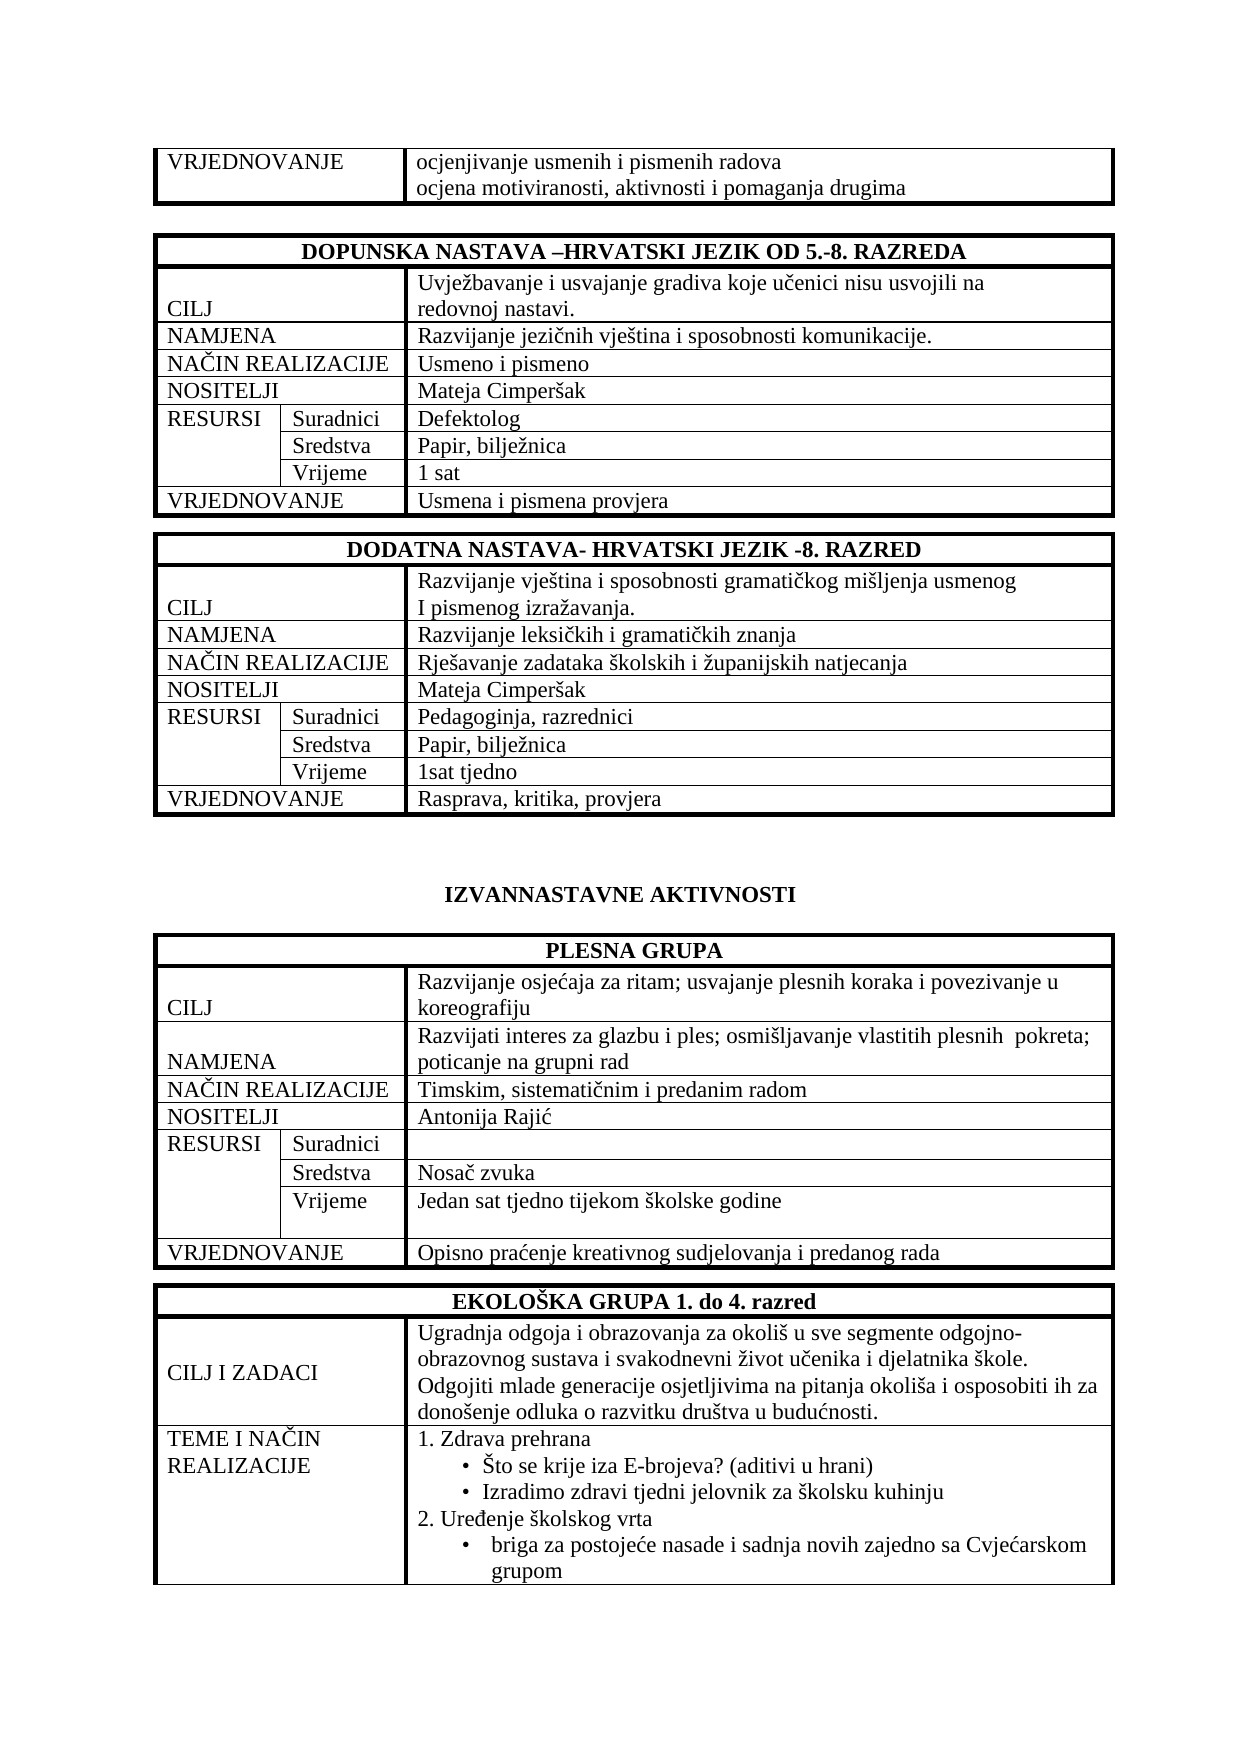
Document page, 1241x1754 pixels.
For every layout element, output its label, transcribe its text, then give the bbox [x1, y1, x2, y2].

table_cell NAČIN REALIZACIJE [158, 350, 404, 376]
table_cell VRJEDNOVANJE [158, 1239, 404, 1265]
table_cell VRJEDNOVANJE [158, 149, 403, 201]
table_cell CILJ [158, 269, 404, 321]
table_cell Papir, bilježnica [408, 432, 1111, 458]
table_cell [408, 1426, 1111, 1584]
table_cell Razvijati interes za glazbu i ples; osmišljavanje vlastitih plesnih pokreta; poticanje na grupni rad [408, 1022, 1111, 1074]
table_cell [158, 1426, 404, 1584]
table_cell Mateja Cimperšak [408, 676, 1111, 702]
table_cell Pedagoginja, razrednici [408, 703, 1111, 730]
table_cell CILJ [158, 567, 404, 620]
table_header DODATNA NASTAVA- HRVATSKI JEZIK -8. RAZRED [158, 536, 1111, 563]
table_cell [408, 1130, 1111, 1158]
table_cell Opisno praćenje kreativnog sudjelovanja i predanog rada [408, 1239, 1111, 1265]
table_cell Razvijanje jezičnih vještina i sposobnosti komunikacije. [408, 323, 1111, 349]
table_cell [407, 149, 1111, 201]
table_cell Usmena i pismena provjera [408, 487, 1111, 513]
table_cell Sredstva [281, 1160, 404, 1186]
table_cell Timskim, sistematičnim i predanim radom [408, 1076, 1111, 1102]
table_cell Razvijanje vještina i sposobnosti gramatičkog mišljenja usmenog I pismenog izražavanja. [408, 567, 1111, 620]
table_cell Sredstva [281, 432, 404, 458]
table_cell Sredstva [281, 731, 404, 757]
table_cell Mateja Cimperšak [408, 377, 1111, 404]
table_cell VRJEDNOVANJE [158, 487, 404, 513]
table_cell CILJ [158, 968, 404, 1021]
table_header PLESNA GRUPA [158, 937, 1111, 963]
table_cell NAČIN REALIZACIJE [158, 649, 404, 675]
table_cell 1sat tjedno [408, 758, 1111, 784]
table_cell CILJ I ZADACI [158, 1319, 404, 1424]
table_cell RESURSI [158, 1130, 280, 1237]
table_header DOPUNSKA NASTAVA –HRVATSKI JEZIK OD 5.-8. RAZREDA [158, 238, 1111, 264]
table_cell RESURSI [158, 405, 280, 486]
table_cell Razvijanje leksičkih i gramatičkih znanja [408, 621, 1111, 647]
table_cell NOSITELJI [158, 377, 404, 404]
table_cell Rasprava, kritika, provjera [408, 786, 1111, 812]
table_cell NAMJENA [158, 323, 404, 349]
table_cell Razvijanje osjećaja za ritam; usvajanje plesnih koraka i povezivanje u koreografiju [408, 968, 1111, 1021]
table_cell Suradnici [281, 1130, 404, 1158]
table_cell NAMJENA [158, 1022, 404, 1074]
table_cell NOSITELJI [158, 676, 404, 702]
table_cell Antonija Rajić [408, 1103, 1111, 1129]
table_cell NOSITELJI [158, 1103, 404, 1129]
table_cell Vrijeme [281, 460, 404, 486]
table_header EKOLOŠKA GRUPA 1. do 4. razred [158, 1288, 1111, 1314]
table_cell Rješavanje zadataka školskih i županijskih natjecanja [408, 649, 1111, 675]
table_cell RESURSI [158, 703, 280, 784]
table_cell Papir, bilježnica [408, 731, 1111, 757]
table_cell 1 sat [408, 460, 1111, 486]
table_cell Suradnici [281, 405, 404, 431]
table_cell Vrijeme [281, 758, 404, 784]
table_cell Jedan sat tjedno tijekom školske godine [408, 1187, 1111, 1237]
table_cell Ugradnja odgoja i obrazovanja za okoliš u sve segmente odgojno-obrazovnog sustava i svakodnevni život učenika i djelatnika škole. Odgojiti mlade generacije osjetljivima na pitanja okoliša i osposobiti ih za donošenje odluka o razvitku društva u budućnosti. [408, 1319, 1111, 1424]
table_cell Nosač zvuka [408, 1160, 1111, 1186]
table_cell NAČIN REALIZACIJE [158, 1076, 404, 1102]
table_cell Defektolog [408, 405, 1111, 431]
table_cell NAMJENA [158, 621, 404, 647]
table_cell Vrijeme [281, 1187, 404, 1237]
table_cell Usmeno i pismeno [408, 350, 1111, 376]
table_cell VRJEDNOVANJE [158, 786, 404, 812]
table_cell Uvježbavanje i usvajanje gradiva koje učenici nisu usvojili na redovnoj nastavi. [408, 269, 1111, 321]
table_cell Suradnici [281, 703, 404, 730]
text IZVANNASTAVNE AKTIVNOSTI [148, 881, 1093, 908]
